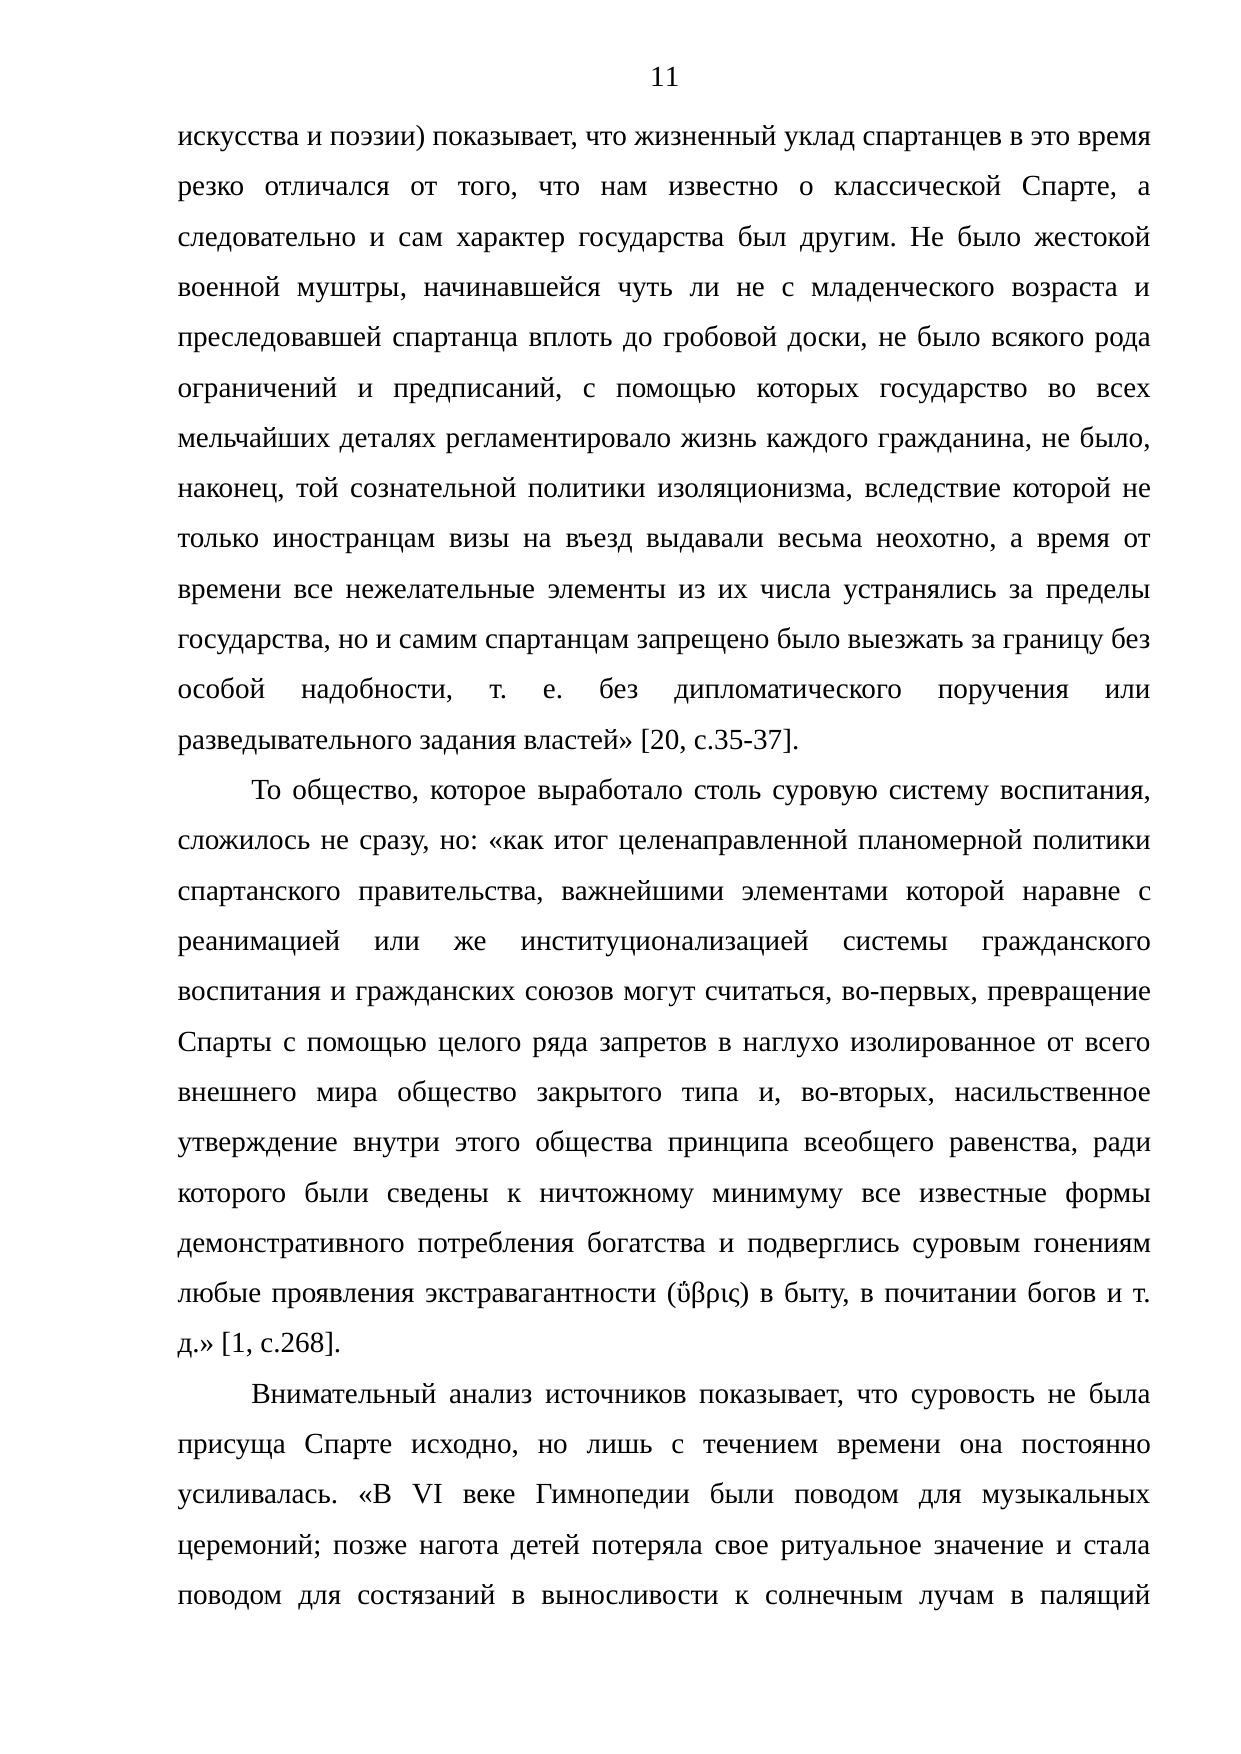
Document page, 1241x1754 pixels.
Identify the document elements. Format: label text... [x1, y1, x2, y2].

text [177, 118, 1152, 755]
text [177, 1376, 1152, 1611]
text То общество, которое выработало столь суровую систему воспитания, сложилось не сразу, но: «как итог целенаправленной планомерной политики спартанского правительства, важнейшими элементами которой наравне с реанимацией или же институционализацией системы гражданского воспитания и гражданских союзов могут считаться, во-первых, превращение Спарты с помощью целого ряда запретов в наглухо изолированное от всего внешнего мира общество закрытого типа и, во-вторых, насильственное утверждение внутри этого общества принципа всеобщего равенства, ради которого были сведены к ничтожному минимуму все известные формы демонстративного потребления богатства и подверглись суровым гонениям любые проявления экстравагантности (ΰβρις) в быту, в почитании богов и т. д.» [1, с.268]. [177, 772, 1152, 1359]
